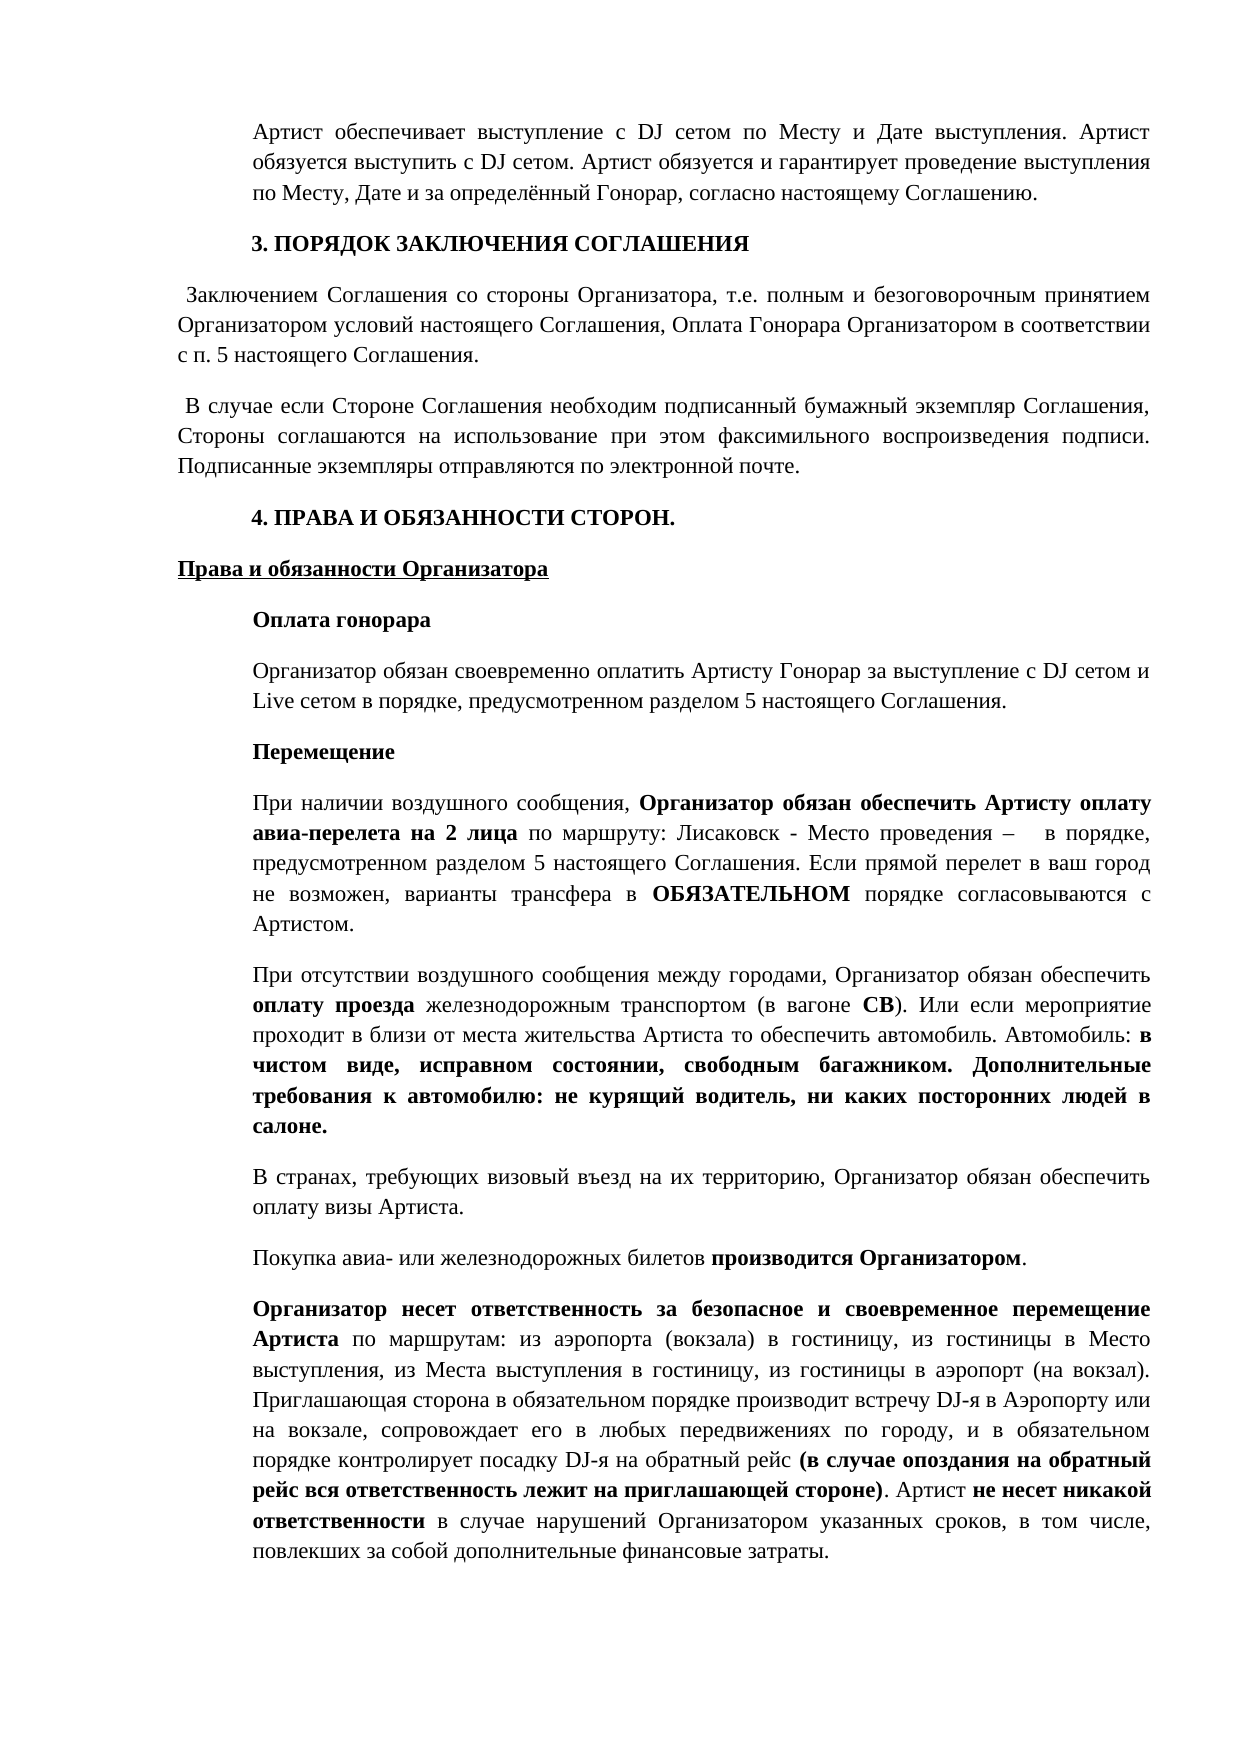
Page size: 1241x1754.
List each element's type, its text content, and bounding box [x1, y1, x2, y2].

text В случае если Стороне Соглашения необходим подписанный бумажный экземпляр Соглашения, Стороны соглашаются на использование при этом факсимильного воспроизведения подписи. Подписанные экземпляры отправляются по электронной почте. [177, 392, 1152, 479]
text В странах, требующих визовый въезд на их территорию, Организатор обязан обеспечить оплату визы Артиста. [252, 1163, 1152, 1219]
text Артист обеспечивает выступление с DJ сетом по Месту и Дате выступления. Артист обязуется выступить с DJ сетом. Артист обязуется и гарантирует проведение выступления по Месту, Дате и за определённый Гонорар, согласно настоящему Соглашению. [252, 118, 1152, 205]
text 3. ПОРЯДОК ЗАКЛЮЧЕНИЯ СОГЛАШЕНИЯ [177, 229, 1152, 256]
text Права и обязанности Организатора [177, 554, 1152, 581]
text При наличии воздушного сообщения, Организатор обязан обеспечить Артисту оплату авиа-перелета на 2 лица по маршруту: Лисаковск - Место проведения – в порядке, предусмотренном разделом 5 настоящего Соглашения. Если прямой перелет в ваш город не возможен, варианты трансфера в ОБЯЗАТЕЛЬНОМ порядке согласовываются с Артистом. [252, 789, 1152, 936]
text Организатор несет ответственность за безопасное и своевременное перемещение Артиста по маршрутам: из аэропорта (вокзала) в гостиницу, из гостиницы в Место выступления, из Места выступления в гостиницу, из гостиницы в аэропорт (на вокзал). Приглашающая сторона в обязательном порядке производит встречу DJ-я в Аэропорту или на вокзале, сопровождает его в любых передвижениях по городу, и в обязательном порядке контролирует посадку DJ-я на обратный рейс (в случае опоздания на обратный рейс вся ответственность лежит на приглашающей стороне). Артист не несет никакой ответственности в случае нарушений Организатором указанных сроков, в том числе, повлекших за собой дополнительные финансовые затраты. [252, 1295, 1152, 1563]
text Заключением Соглашения со стороны Организатора, т.е. полным и безоговорочным принятием Организатором условий настоящего Соглашения, Оплата Гонорара Организатором в соответствии с п. 5 настоящего Соглашения. [177, 281, 1152, 367]
text При отсутствии воздушного сообщения между городами, Организатор обязан обеспечить оплату проезда железнодорожным транспортом (в вагоне СВ). Или если мероприятие проходит в близи от места жительства Артиста то обеспечить автомобиль. Автомобиль: в чистом виде, исправном состоянии, свободным багажником. Дополнительные требования к автомобилю: не курящий водитель, ни каких посторонних людей в салоне. [252, 961, 1152, 1138]
text Оплата гонорара [252, 606, 1152, 632]
text 4. ПРАВА И ОБЯЗАННОСТИ СТОРОН. [177, 503, 1152, 530]
text Перемещение [252, 738, 1152, 764]
text Покупка авиа- или железнодорожных билетов производится Организатором. [252, 1244, 1152, 1271]
text Организатор обязан своевременно оплатить Артисту Гонорар за выступление с DJ сетом и Live сетом в порядке, предусмотренном разделом 5 настоящего Соглашения. [252, 657, 1152, 713]
